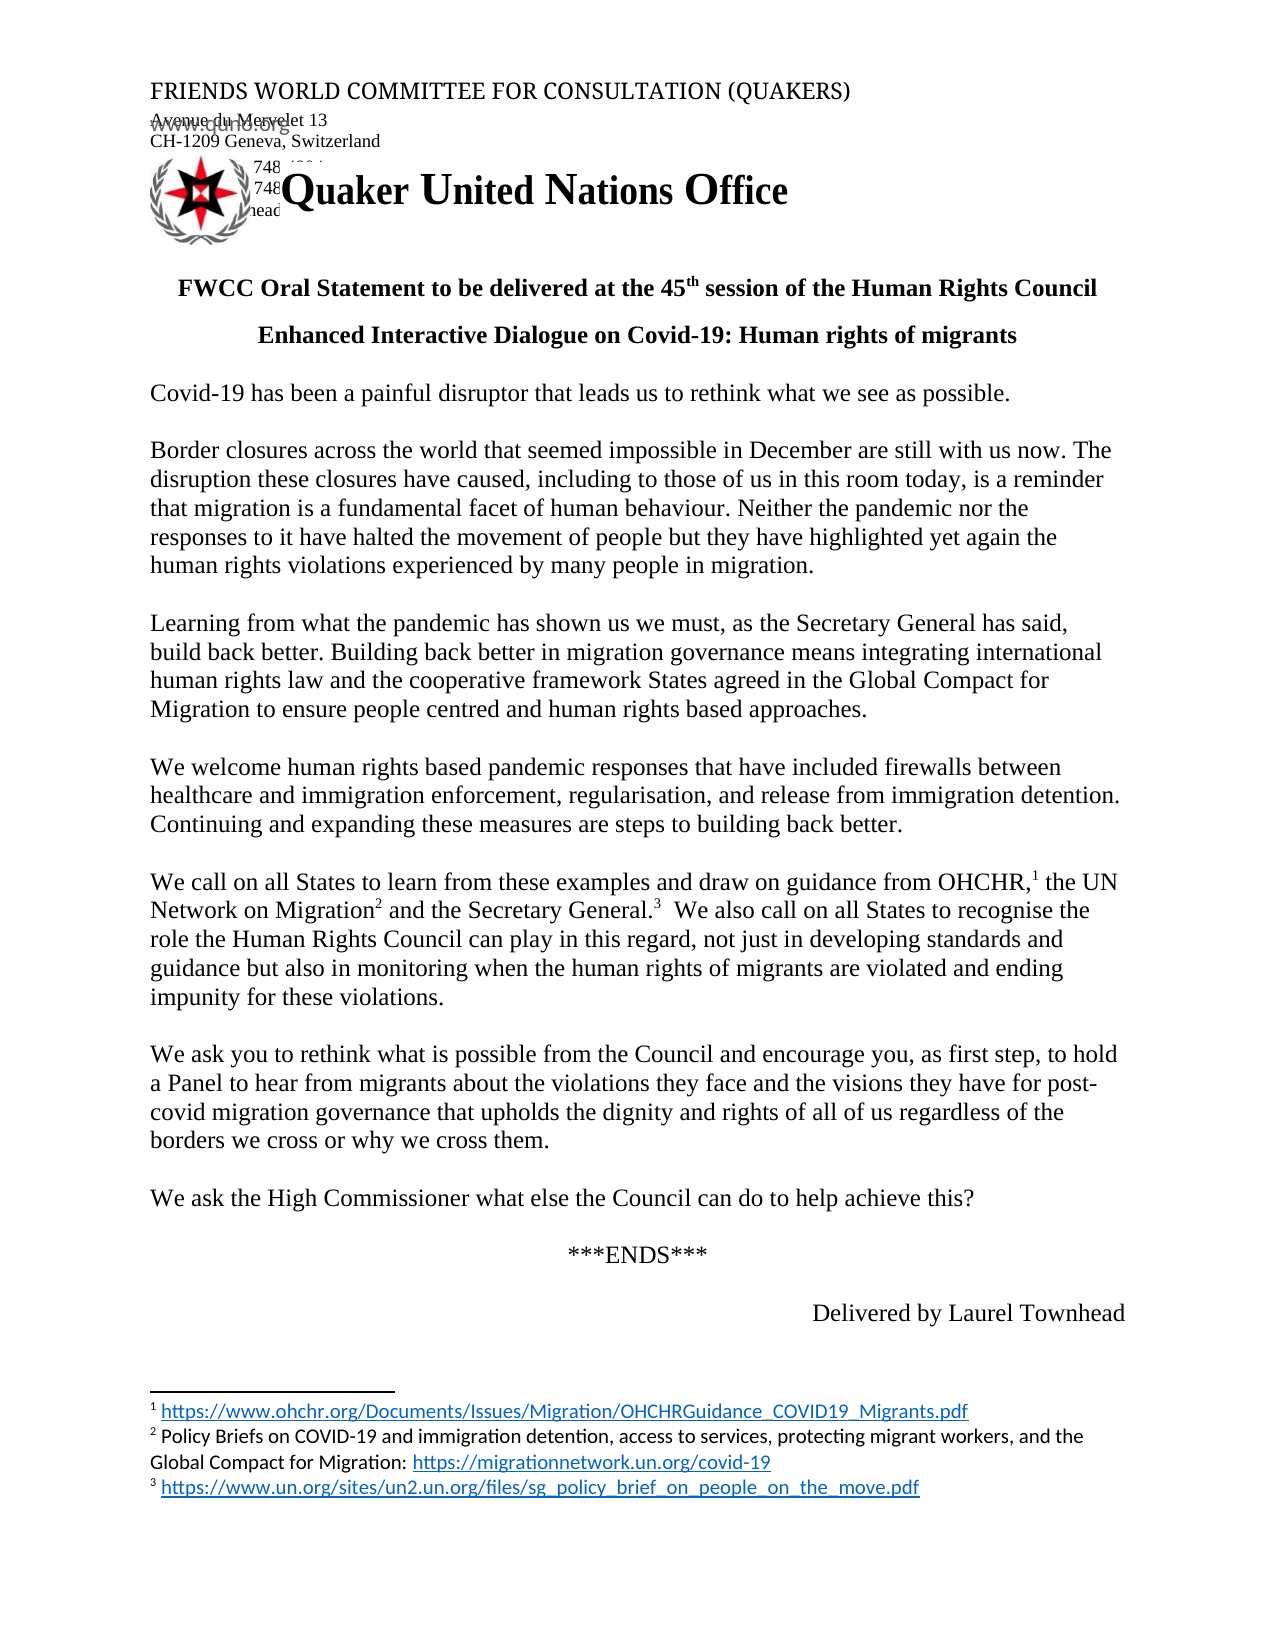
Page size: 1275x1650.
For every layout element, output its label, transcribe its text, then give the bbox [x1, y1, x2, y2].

text Learning from what the pandemic has shown us we must, as the Secretary General has said, build back better. Building back better in migration governance means integrating international human rights law and the cooperative framework States agreed in the Global Compact for Migration to ensure people centred and human rights based approaches. [150, 608, 1125, 723]
text Covid-19 has been a painful disruptor that leads us to rethink what we see as possible. [150, 378, 1125, 407]
text Border closures across the world that seemed impossible in December are still with us now. The disruption these closures have caused, including to those of us in this room today, is a reminder that migration is a fundamental facet of human behaviour. Neither the pandemic nor the responses to it have halted the movement of people but they have highlighted yet again the human rights violations experienced by many people in migration. [150, 435, 1125, 579]
text We ask you to rethink what is possible from the Council and encourage you, as first step, to hold a Panel to hear from migrants about the violations they face and the visions they have for post-covid migration governance that upholds the dignity and rights of all of us regardless of the borders we cross or why we cross them. [150, 1039, 1125, 1154]
text We ask the High Commissioner what else the Council can do to help achieve this? [150, 1183, 1125, 1212]
text Delivered by Laurel Townhead [150, 1298, 1125, 1327]
text FWCC Oral Statement to be delivered at the 45th session of the Human Rights Council [150, 273, 1125, 301]
text Enhanced Interactive Dialogue on Covid-19: Human rights of migrants [150, 320, 1125, 349]
text ***ENDS*** [150, 1240, 1125, 1269]
picture [150, 155, 251, 245]
text We welcome human rights based pandemic responses that have included firewalls between healthcare and immigration enforcement, regularisation, and release from immigration detention. Continuing and expanding these measures are steps to building back better. [150, 752, 1125, 838]
text We call on all States to learn from these examples and draw on guidance from OHCHR, the UN Network on Migration and the Secretary General. We also call on all States to recognise the role the Human Rights Council can play in this regard, not just in developing standards and guidance but also in monitoring when the human rights of migrants are violated and ending impunity for these violations. [150, 867, 1125, 1010]
